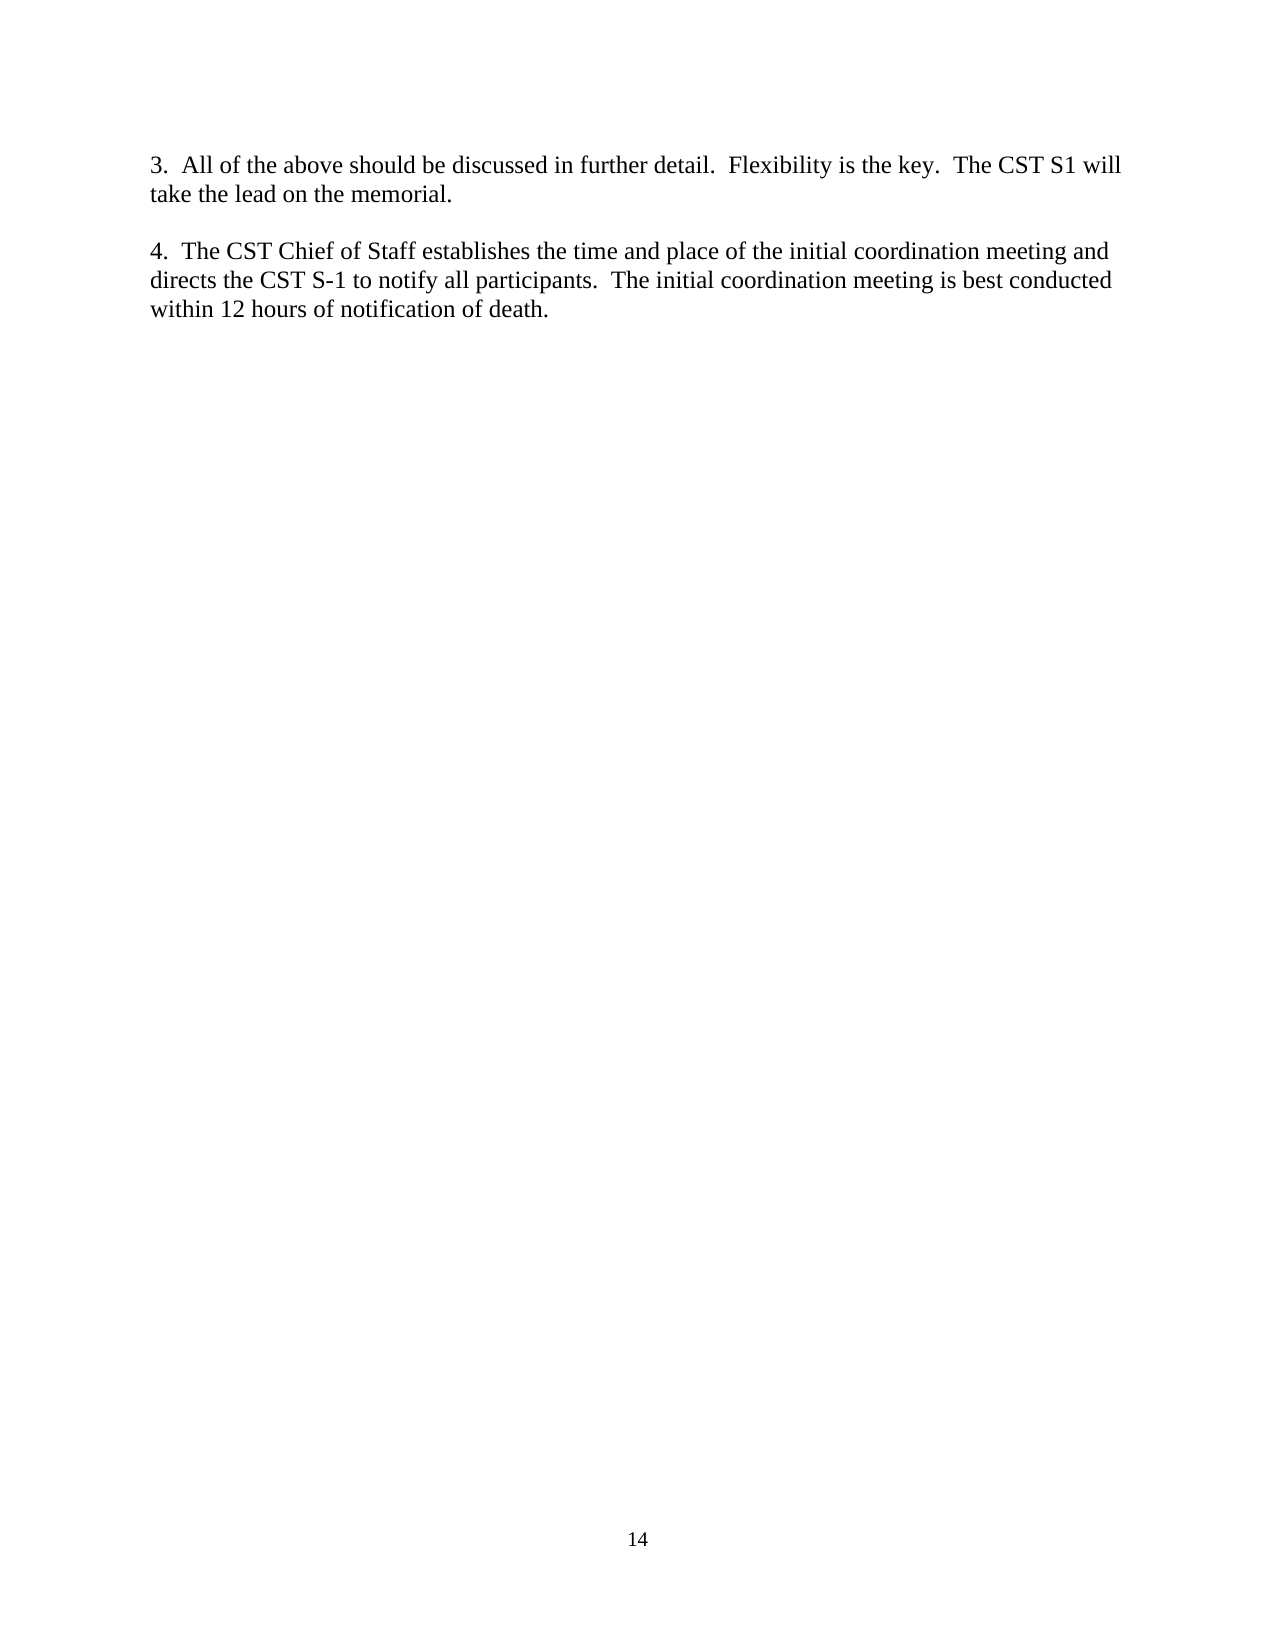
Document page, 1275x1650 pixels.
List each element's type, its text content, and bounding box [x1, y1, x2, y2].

text 3. All of the above should be discussed in further detail. Flexibility is the key. The CST S1 will take the lead on the memorial. [150, 150, 1125, 207]
text 4. The CST Chief of Staff establishes the time and place of the initial coordination meeting and directs the CST S-1 to notify all participants. The initial coordination meeting is best conducted within 12 hours of notification of death. [150, 236, 1125, 322]
